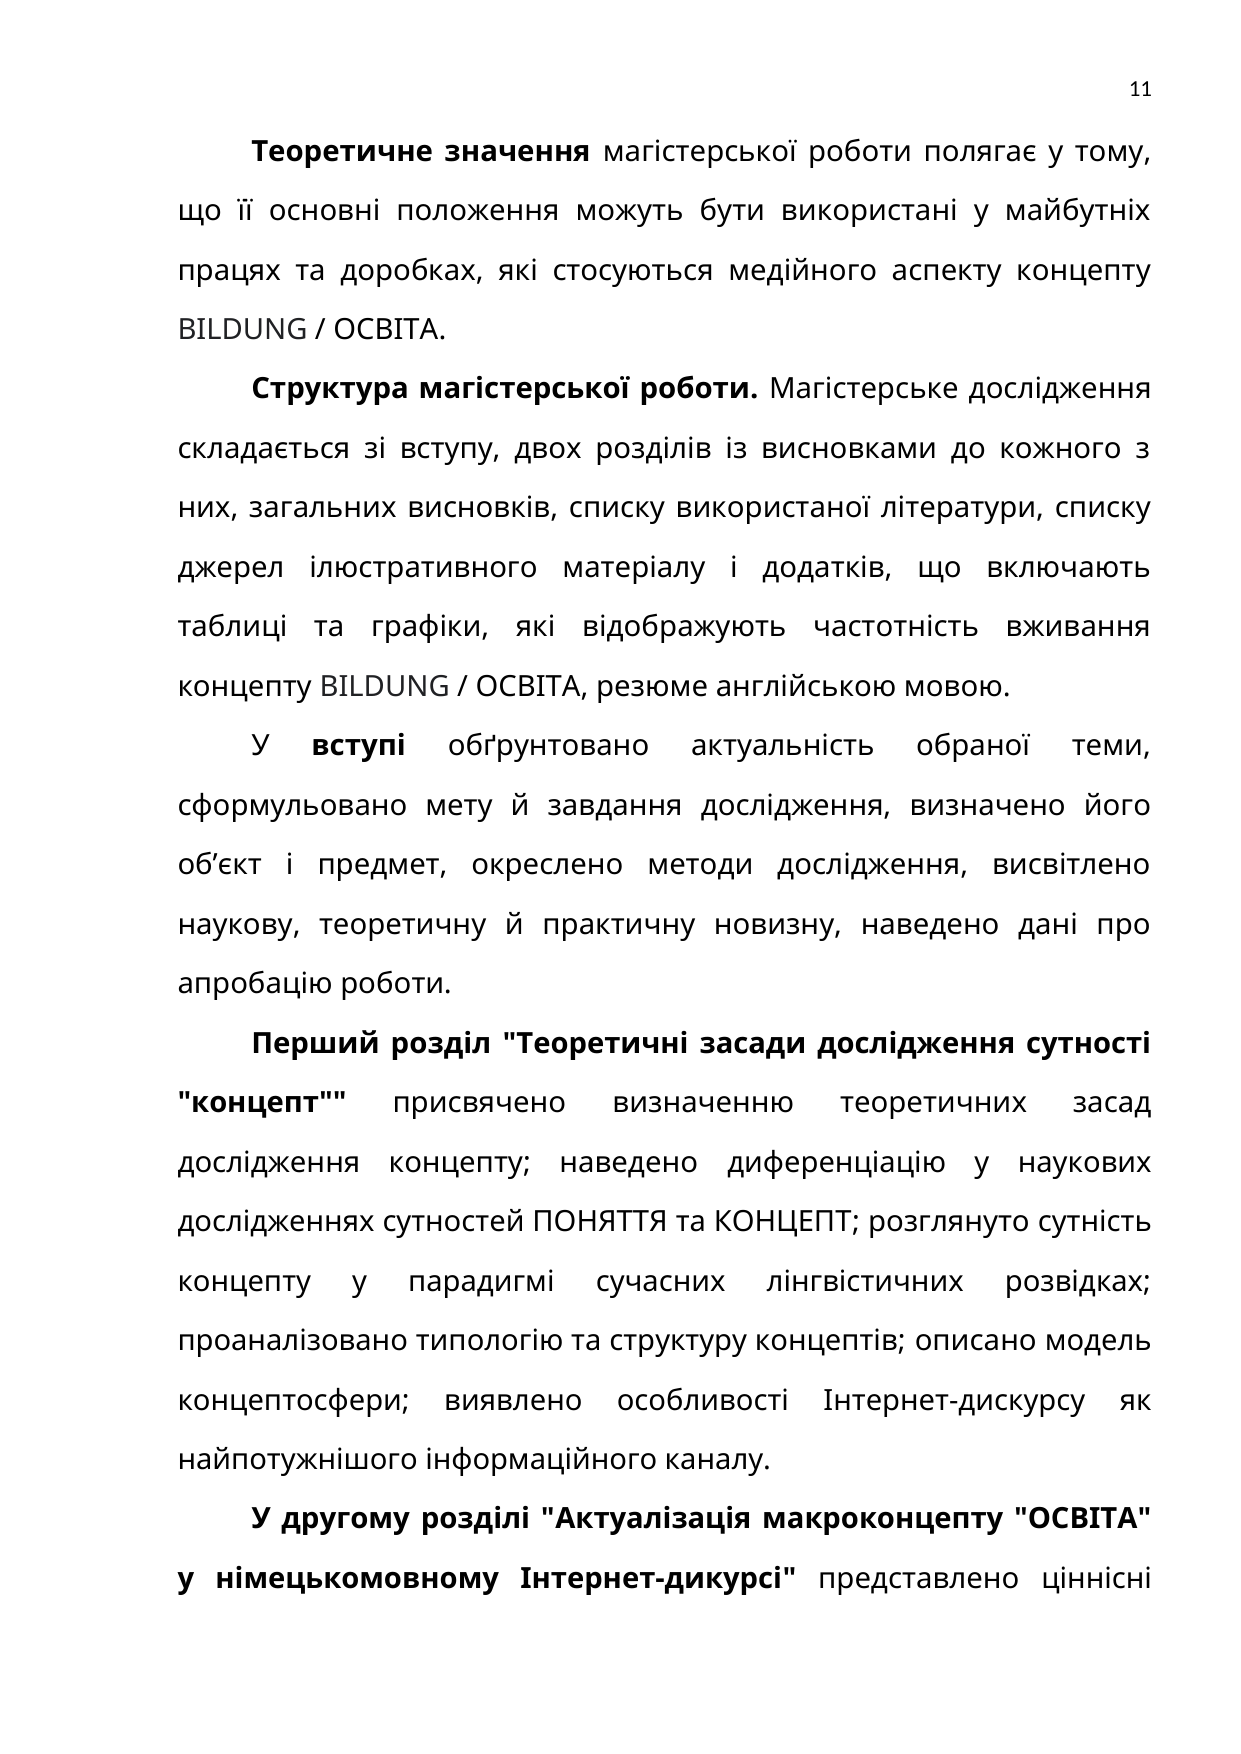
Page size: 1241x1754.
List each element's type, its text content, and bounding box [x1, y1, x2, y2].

text Теоретичне значення магістерської роботи полягає у тому, що її основні положення можуть бути використані у майбутніх працях та доробках, які стосуються медійного аспекту концепту BILDUNG / ОСВІТА. [177, 130, 1152, 348]
text Структура магістерської роботи. Магістерське дослідження складається зі вступу, двох розділів із висновками до кожного з них, загальних висновків, списку використаної літератури, списку джерел ілюстративного матеріалу і додатків, що включають таблиці та графіки, які відображують частотність вживання концепту BILDUNG / ОСВІТА, резюме англійською мовою. [177, 368, 1152, 705]
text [177, 1498, 1152, 1597]
text У вступі обґрунтовано актуальність обраної теми, сформульовано мету й завдання дослідження, визначено його об’єкт і предмет, окреслено методи дослідження, висвітлено наукову, теоретичну й практичну новизну, наведено дані про апробацію роботи. [177, 724, 1152, 1002]
text Перший розділ "Теоретичні засади дослідження сутності "концепт"" присвячено визначенню теоретичних засад дослідження концепту; наведено диференціацію у наукових дослідженнях сутностей ПОНЯТТЯ та КОНЦЕПТ; розглянуто сутність концепту у парадигмі сучасних лінгвістичних розвідках; проаналізовано типологію та структуру концептів; описано модель концептосфери; виявлено особливості Інтернет-дискурсу як найпотужнішого інформаційного каналу. [177, 1022, 1152, 1478]
